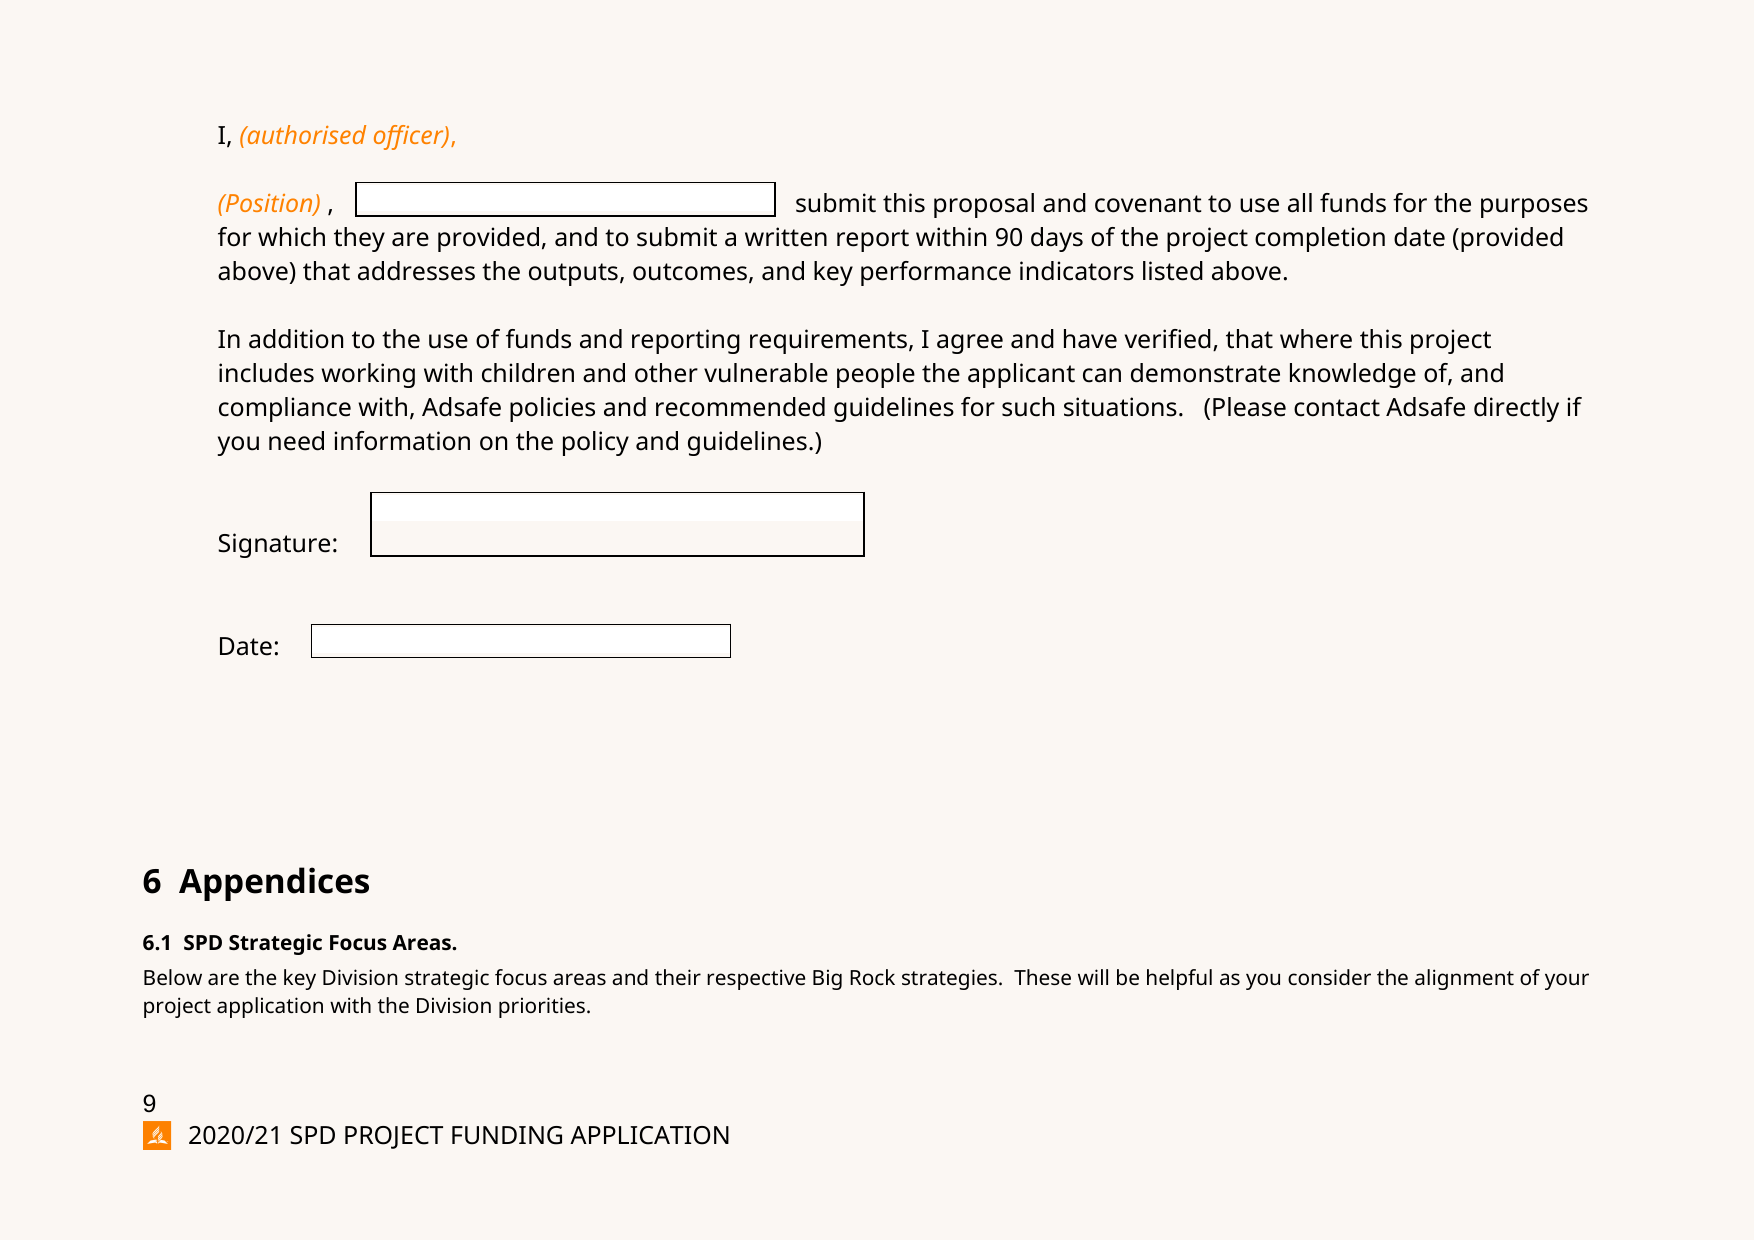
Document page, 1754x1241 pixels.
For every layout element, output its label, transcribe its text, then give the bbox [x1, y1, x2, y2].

text Date: [142, 628, 1592, 662]
text Below are the key Division strategic focus areas and their respective Big Rock strategies. These will be helpful as you consider the alignment of your project application with the Division priorities. [142, 963, 1592, 1019]
text In addition to the use of funds and reporting requirements, I agree and have verified, that where this project includes working with children and other vulnerable people the applicant can demonstrate knowledge of, and compliance with, Adsafe policies and recommended guidelines for such situations. (Please contact Adsafe directly if you need information on the policy and guidelines.) [217, 322, 1592, 458]
text (Position) , submit this proposal and covenant to use all funds for the purposes for which they are provided, and to submit a written report within 90 days of the project completion date (provided above) that addresses the outputs, outcomes, and key performance indicators listed above. [217, 185, 1592, 288]
text I, (authorised officer), [217, 117, 1592, 151]
subtitle SPD Strategic Focus Areas. [142, 928, 1592, 956]
subtitle Appendices [142, 858, 1592, 903]
text Signature: [142, 526, 1592, 560]
picture [143, 1121, 172, 1150]
